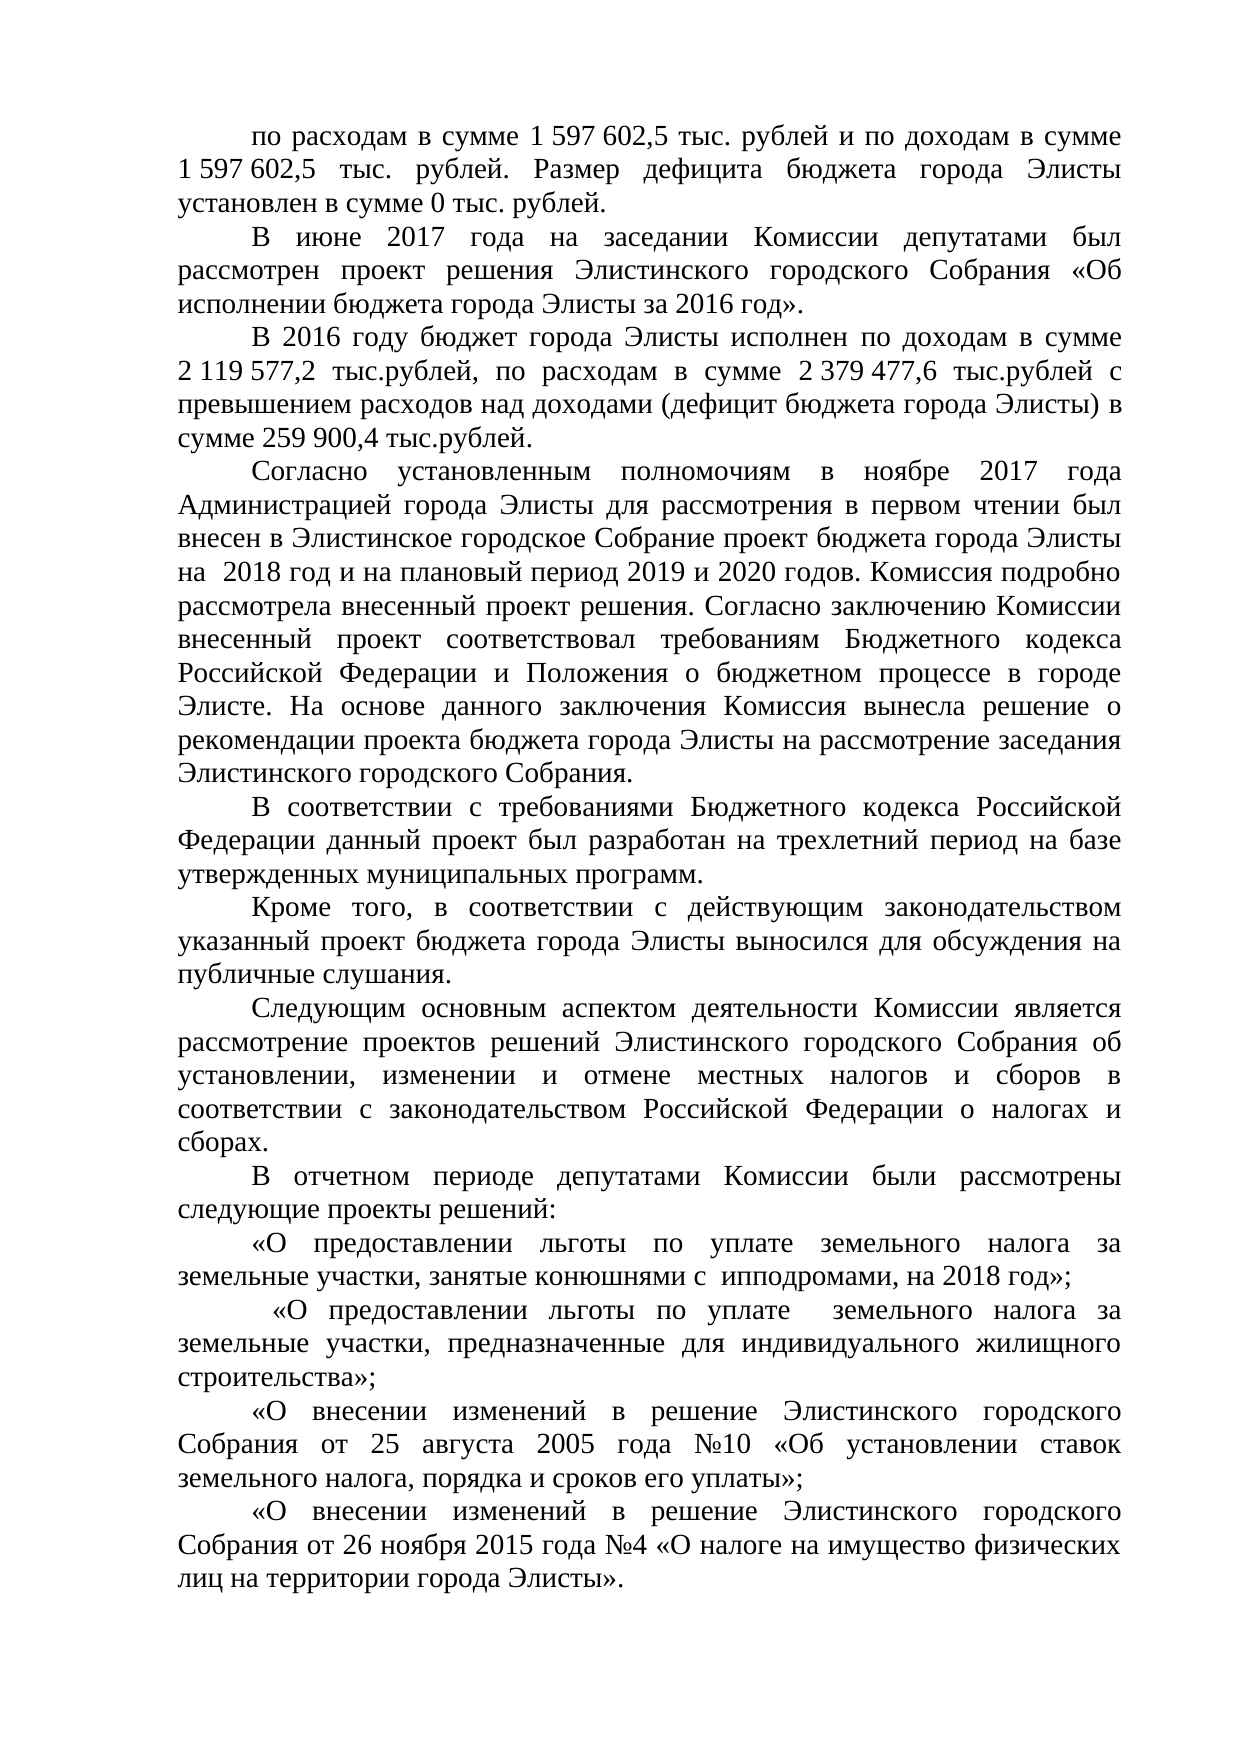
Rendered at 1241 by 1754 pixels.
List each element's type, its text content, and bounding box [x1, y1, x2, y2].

text Следующим основным аспектом деятельности Комиссии является рассмотрение проектов решений Элистинского городского Собрания об установлении, изменении и отмене местных налогов и сборов в соответствии с законодательством Российской Федерации о налогах и сборах. [177, 990, 1122, 1158]
text Согласно установленным полномочиям в ноябре 2017 года Администрацией города Элисты для рассмотрения в первом чтении был внесен в Элистинское городское Собрание проект бюджета города Элисты на 2018 год и на плановый период 2019 и 2020 годов. Комиссия подробно рассмотрела внесенный проект решения. Согласно заключению Комиссии внесенный проект соответствовал требованиям Бюджетного кодекса Российской Федерации и Положения о бюджетном процессе в городе Элисте. На основе данного заключения Комиссия вынесла решение о рекомендации проекта бюджета города Элисты на рассмотрение заседания Элистинского городского Собрания. [177, 453, 1122, 789]
text В отчетном периоде депутатами Комиссии были рассмотрены следующие проекты решений: [177, 1158, 1122, 1225]
text «О предоставлении льготы по уплате земельного налога за земельные участки, предназначенные для индивидуального жилищного строительства»; [177, 1292, 1122, 1393]
text В июне 2017 года на заседании Комиссии депутатами был рассмотрен проект решения Элистинского городского Собрания «Об исполнении бюджета города Элисты за 2016 год». [177, 219, 1122, 319]
text В 2016 году бюджет города Элисты исполнен по доходам в сумме 2 119 577,2 тыс.рублей, по расходам в сумме 2 379 477,6 тыс.рублей с превышением расходов над доходами (дефицит бюджета города Элисты) в сумме 259 900,4 тыс.рублей. [177, 319, 1122, 453]
text «О внесении изменений в решение Элистинского городского Собрания от 26 ноября 2015 года №4 «О налоге на имущество физических лиц на территории города Элисты». [177, 1493, 1122, 1594]
text В соответствии с требованиями Бюджетного кодекса Российской Федерации данный проект был разработан на трехлетний период на базе утвержденных муниципальных программ. [177, 789, 1122, 889]
text Кроме того, в соответствии с действующим законодательством указанный проект бюджета города Элисты выносился для обсуждения на публичные слушания. [177, 889, 1122, 990]
text «О внесении изменений в решение Элистинского городского Собрания от 25 августа 2005 года №10 «Об установлении ставок земельного налога, порядка и сроков его уплаты»; [177, 1393, 1122, 1493]
text «О предоставлении льготы по уплате земельного налога за земельные участки, занятые конюшнями с ипподромами, на 2018 год»; [177, 1225, 1122, 1292]
text по расходам в сумме 1 597 602,5 тыс. рублей и по доходам в сумме 1 597 602,5 тыс. рублей. Размер дефицита бюджета города Элисты установлен в сумме 0 тыс. рублей. [177, 118, 1122, 219]
